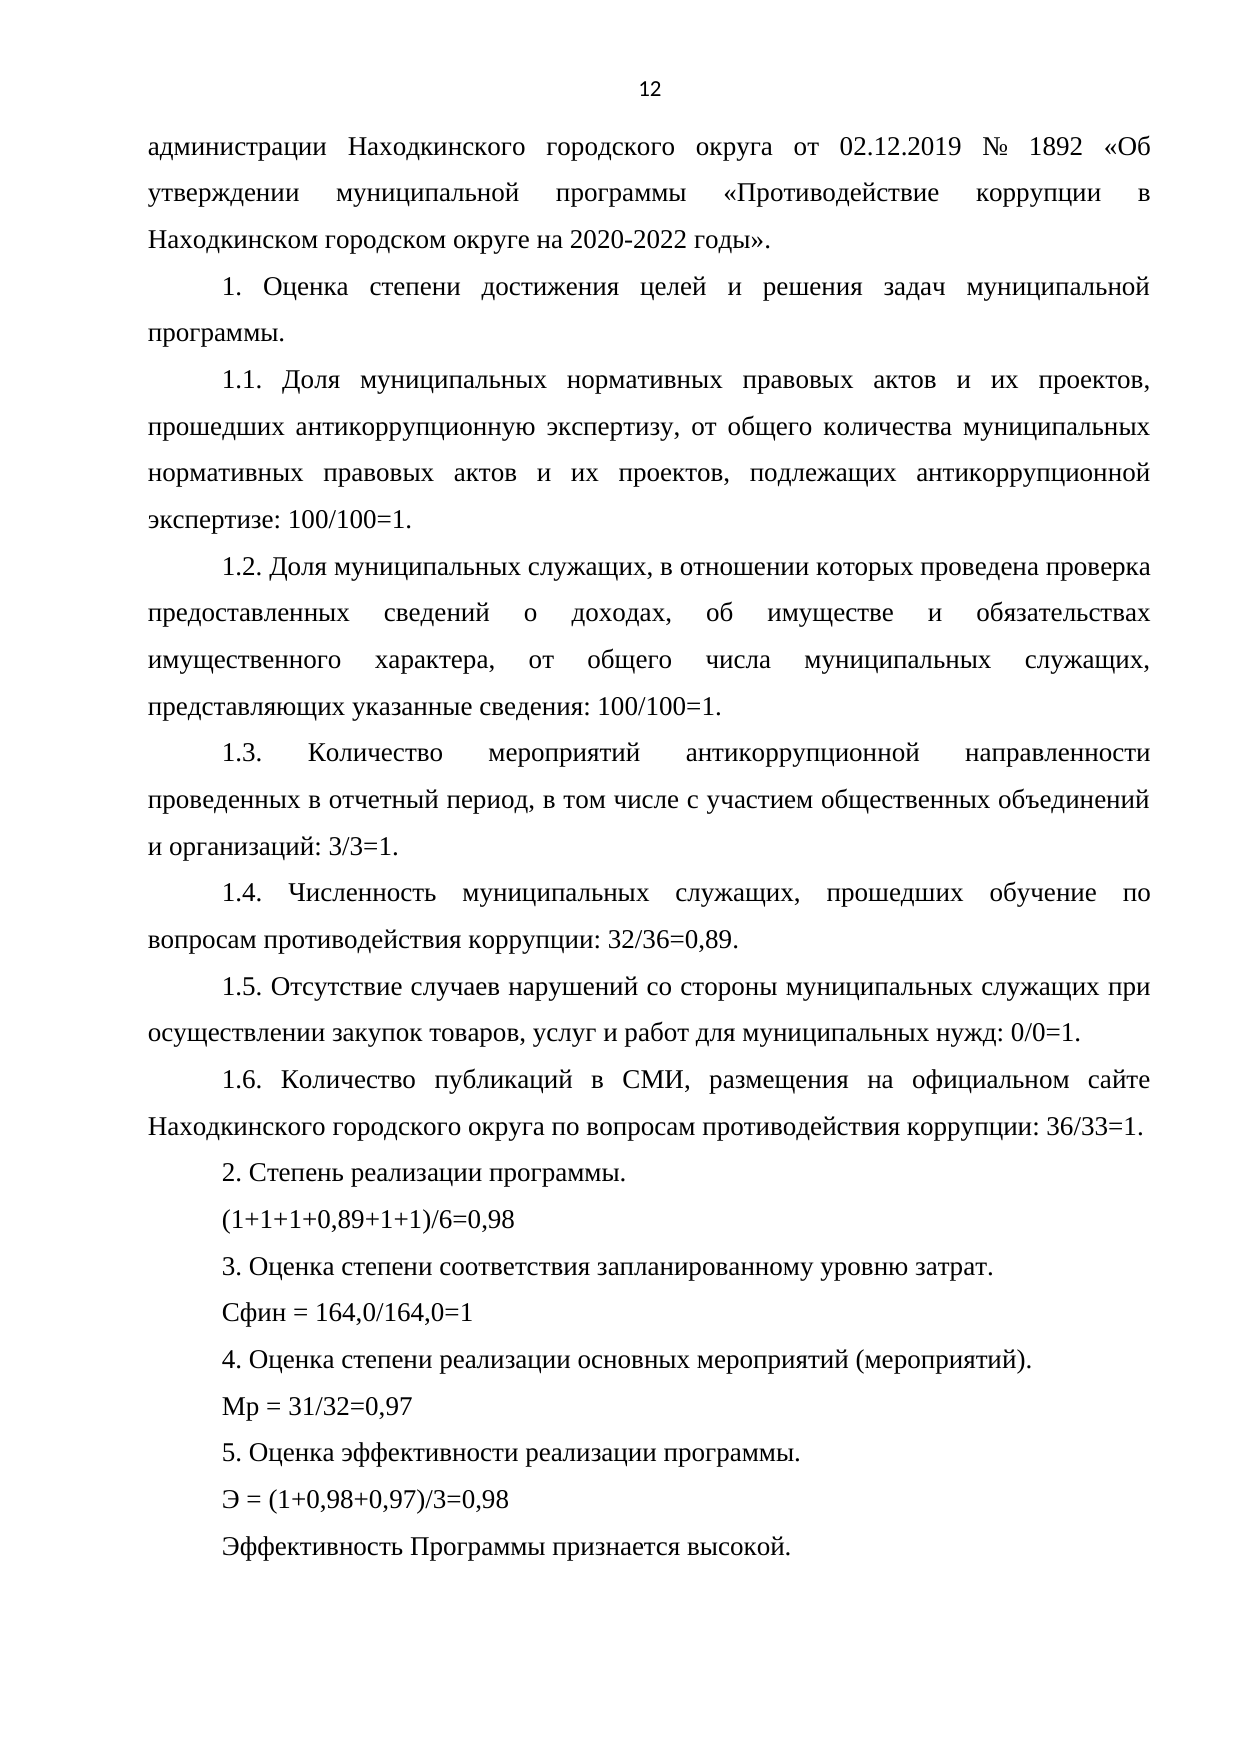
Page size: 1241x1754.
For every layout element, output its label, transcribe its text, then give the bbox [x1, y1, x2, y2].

text Сфин = 164,0/164,0=1 [148, 1297, 1152, 1328]
list 5. Оценка эффективности реализации программы. [148, 1437, 1152, 1468]
text 1.4. Численность муниципальных служащих, прошедших обучение по вопросам противодействия коррупции: 32/36=0,89. [148, 877, 1152, 954]
text 1.5. Отсутствие случаев нарушений со стороны муниципальных служащих при осуществлении закупок товаров, услуг и работ для муниципальных нужд: 0/0=1. [148, 970, 1152, 1048]
text (1+1+1+0,89+1+1)/6=0,98 [148, 1203, 1152, 1234]
list Мр = 31/32=0,97 [148, 1390, 1152, 1421]
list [148, 130, 1152, 254]
text 1.6. Количество публикаций в СМИ, размещения на официальном сайте Находкинского городского округа по вопросам противодействия коррупции: 36/33=1. [148, 1063, 1152, 1141]
list 4. Оценка степени реализации основных мероприятий (мероприятий). [148, 1343, 1152, 1374]
list 1. Оценка степени достижения целей и решения задач муниципальной программы. [148, 270, 1152, 348]
text 1.1. Доля муниципальных нормативных правовых актов и их проектов, прошедших антикоррупционную экспертизу, от общего количества муниципальных нормативных правовых актов и их проектов, подлежащих антикоррупционной экспертизе: 100/100=1. [148, 363, 1152, 534]
text Э = (1+0,98+0,97)/3=0,98 [148, 1483, 1152, 1514]
text 1.3. Количество мероприятий антикоррупционной направленности проведенных в отчетный период, в том числе с участием общественных объединений и организаций: 3/3=1. [148, 737, 1152, 861]
text 1.2. Доля муниципальных служащих, в отношении которых проведена проверка предоставленных сведений о доходах, об имуществе и обязательствах имущественного характера, от общего числа муниципальных служащих, представляющих указанные сведения: 100/100=1. [148, 550, 1152, 721]
text 3. Оценка степени соответствия запланированному уровню затрат. [148, 1250, 1152, 1281]
text 2. Степень реализации программы. [148, 1157, 1152, 1188]
text Эффективность Программы признается высокой. [148, 1530, 1152, 1561]
